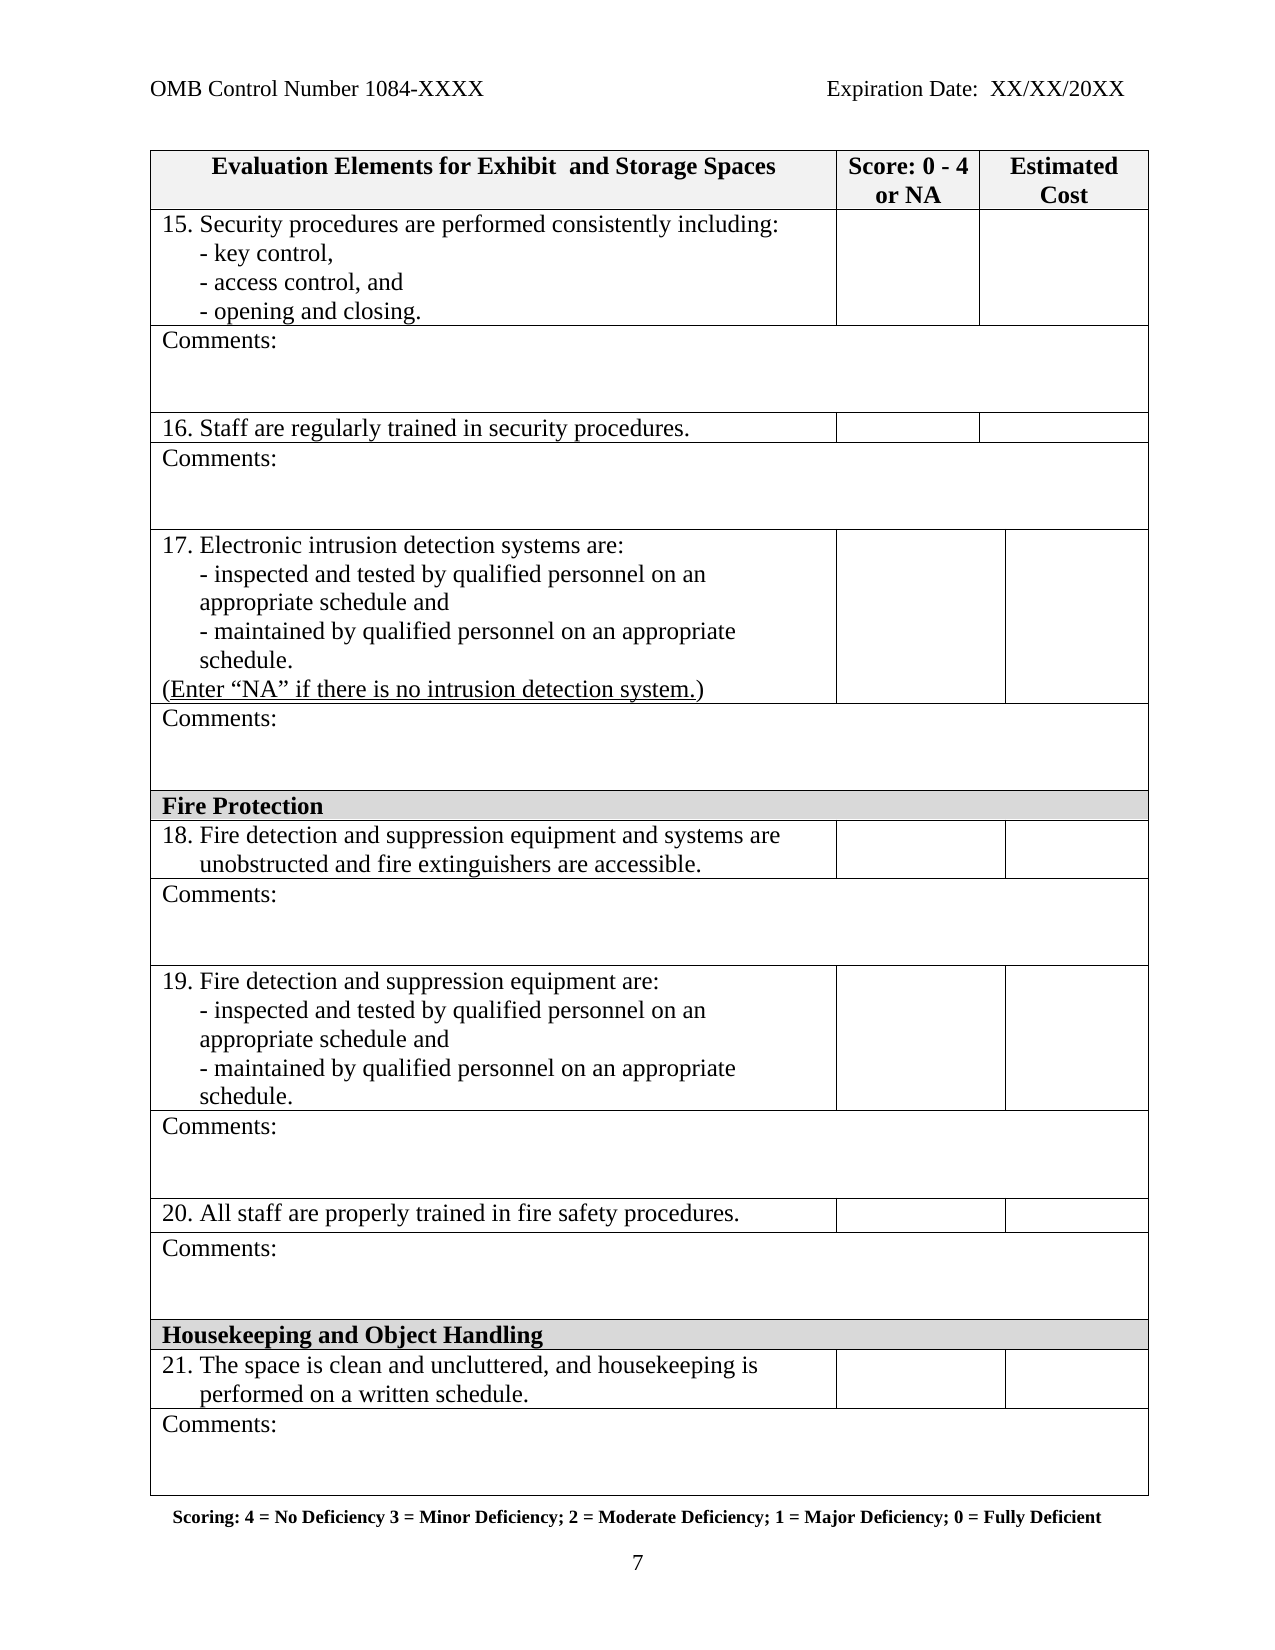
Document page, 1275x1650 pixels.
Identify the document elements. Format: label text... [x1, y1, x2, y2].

table_cell [1006, 966, 1148, 1110]
table_cell Security procedures are performed consistently including: - key control, - access control, and - opening and closing. [151, 210, 836, 324]
table_cell Staff are regularly trained in security procedures. [151, 413, 836, 442]
table_cell [837, 413, 979, 442]
table_cell Electronic intrusion detection systems are: - inspected and tested by qualified personnel on an appropriate schedule and - maintained by qualified personnel on an appropriate schedule. (Enter “NA” if there is no intrusion detection system.) [151, 530, 836, 702]
table_cell Comments: [151, 879, 1148, 965]
table_cell Score: 0 - 4 or NA [837, 151, 979, 208]
table_cell Comments: [151, 1409, 1148, 1495]
table_cell [837, 210, 979, 324]
table_cell Comments: [151, 704, 1148, 790]
table_cell Evaluation Elements for Exhibit and Storage Spaces [151, 151, 836, 208]
table_cell [837, 1350, 1005, 1408]
table_cell [1006, 1199, 1148, 1232]
table_cell [1006, 1350, 1148, 1408]
table_cell [1006, 821, 1148, 878]
table_cell Comments: [151, 1233, 1148, 1319]
table_cell [980, 413, 1148, 442]
table_cell [837, 530, 1005, 702]
table_cell Comments: [151, 326, 1148, 412]
table_cell All staff are properly trained in fire safety procedures. [151, 1199, 836, 1232]
table_cell Fire Protection [151, 791, 1148, 819]
table_cell [980, 210, 1148, 324]
table_cell The space is clean and uncluttered, and housekeeping is performed on a written schedule. [151, 1350, 836, 1408]
table_cell [837, 966, 1005, 1110]
table_cell Housekeeping and Object Handling [151, 1320, 1148, 1349]
table_cell [837, 1199, 1005, 1232]
table_cell [837, 821, 1005, 878]
table_cell [1006, 530, 1148, 702]
table_cell Comments: [151, 443, 1148, 529]
table_cell Fire detection and suppression equipment are: - inspected and tested by qualified personnel on an appropriate schedule and - maintained by qualified personnel on an appropriate schedule. [151, 966, 836, 1110]
table_cell Estimated Cost [980, 151, 1148, 208]
table_cell Fire detection and suppression equipment and systems are unobstructed and fire extinguishers are accessible. [151, 821, 836, 878]
table_cell Comments: [151, 1111, 1148, 1197]
